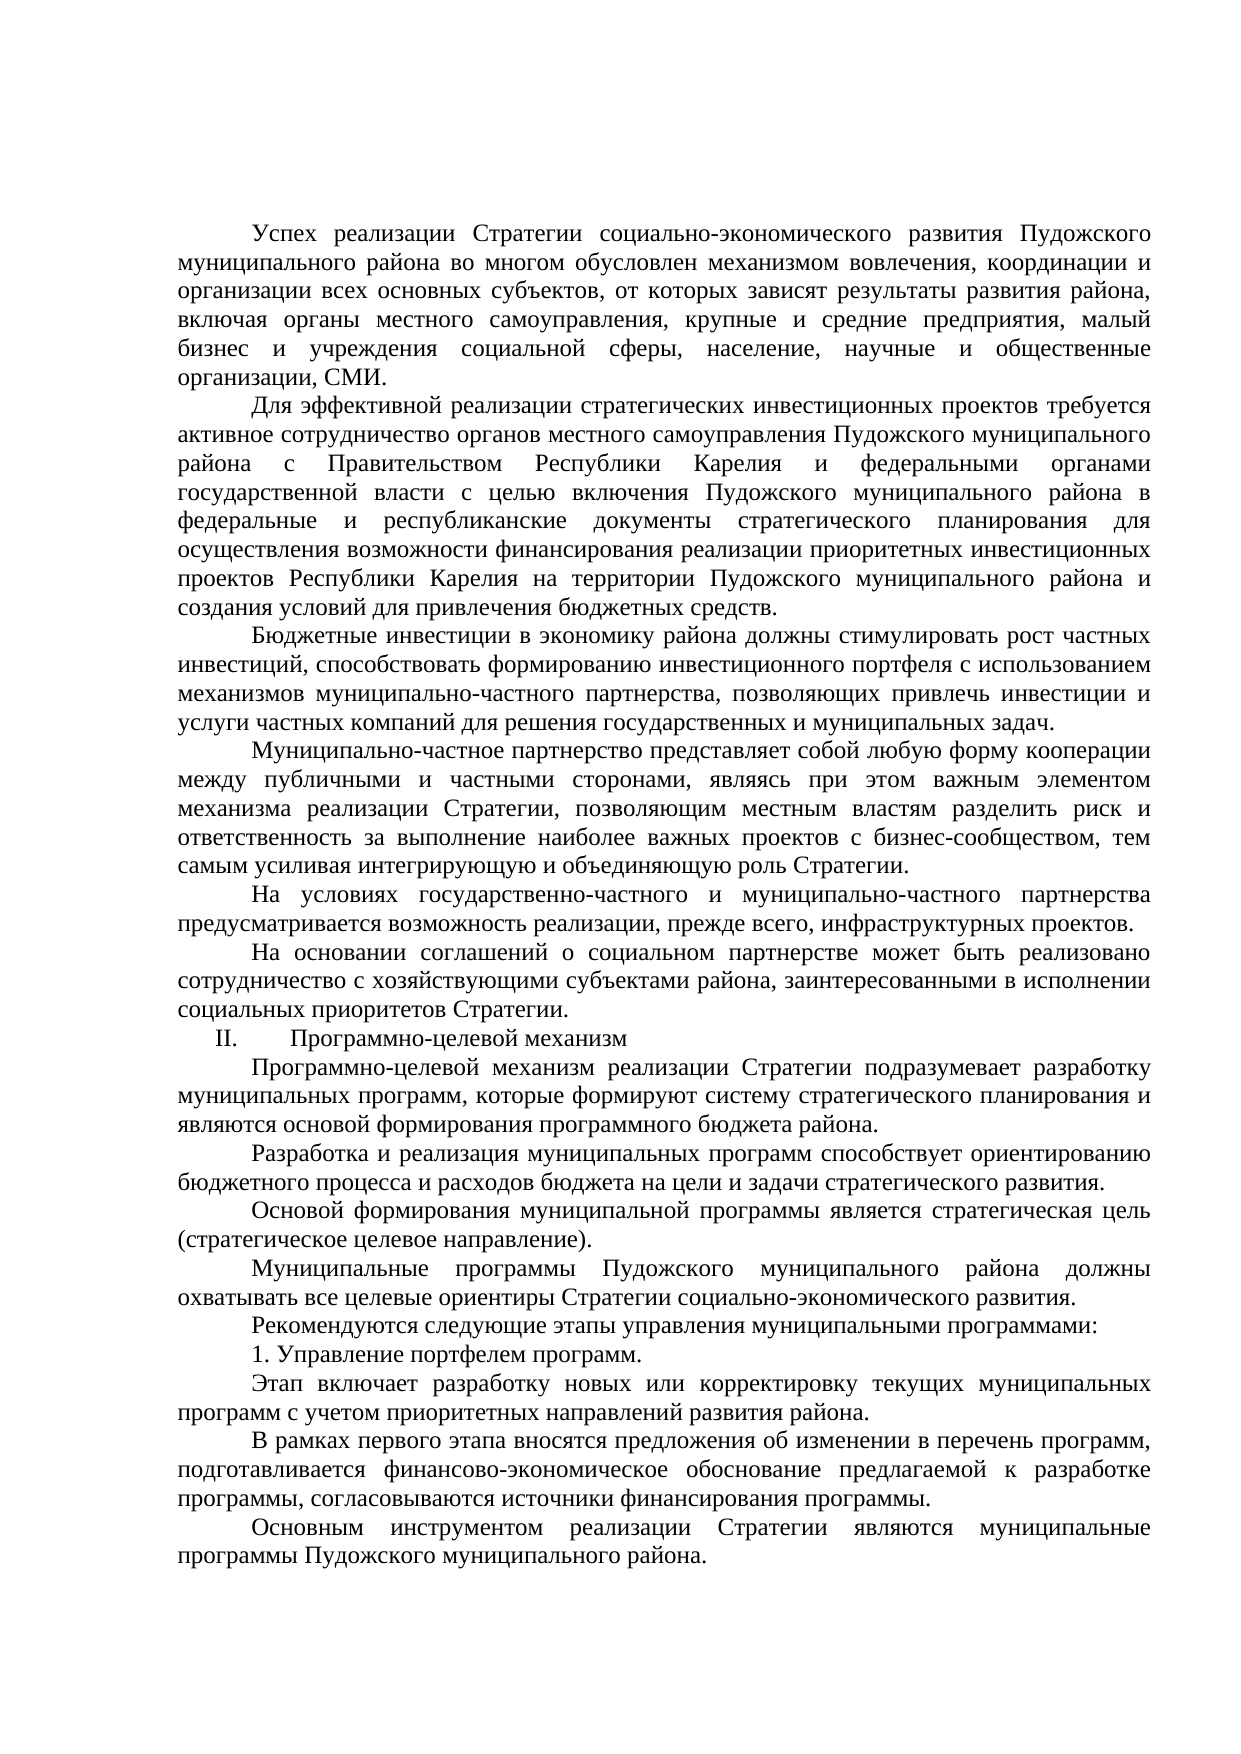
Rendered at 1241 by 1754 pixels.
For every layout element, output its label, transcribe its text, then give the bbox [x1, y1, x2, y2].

text Для эффективной реализации стратегических инвестиционных проектов требуется активное сотрудничество органов местного самоуправления Пудожского муниципального района с Правительством Республики Карелия и федеральными органами государственной власти с целью включения Пудожского муниципального района в федеральные и республиканские документы стратегического планирования для осуществления возможности финансирования реализации приоритетных инвестиционных проектов Республики Карелия на территории Пудожского муниципального района и создания условий для привлечения бюджетных средств. [177, 391, 1152, 621]
text 1. Управление портфелем программ. [177, 1339, 1152, 1368]
text Успех реализации Стратегии социально-экономического развития Пудожского муниципального района во многом обусловлен механизмом вовлечения, координации и организации всех основных субъектов, от которых зависят результаты развития района, включая органы местного самоуправления, крупные и средние предприятия, малый бизнес и учреждения социальной сферы, население, научные и общественные организации, СМИ. [177, 218, 1152, 391]
text Этап включает разработку новых или корректировку текущих муниципальных программ с учетом приоритетных направлений развития района. [177, 1368, 1152, 1426]
text Основой формирования муниципальной программы является стратегическая цель (стратегическое целевое направление). [177, 1196, 1152, 1253]
text На условиях государственно-частного и муниципально-частного партнерства предусматривается возможность реализации, прежде всего, инфраструктурных проектов. [177, 879, 1152, 937]
text На основании соглашений о социальном партнерстве может быть реализовано сотрудничество с хозяйствующими субъектами района, заинтересованными в исполнении социальных приоритетов Стратегии. [177, 937, 1152, 1023]
text Муниципально-частное партнерство представляет собой любую форму кооперации между публичными и частными сторонами, являясь при этом важным элементом механизма реализации Стратегии, позволяющим местным властям разделить риск и ответственность за выполнение наиболее важных проектов с бизнес-сообществом, тем самым усиливая интегрирующую и объединяющую роль Стратегии. [177, 736, 1152, 879]
text Программно-целевой механизм реализации Стратегии подразумевает разработку муниципальных программ, которые формируют систему стратегического планирования и являются основой формирования программного бюджета района. [177, 1052, 1152, 1138]
text Основным инструментом реализации Стратегии являются муниципальные программы Пудожского муниципального района. [177, 1512, 1152, 1569]
list Программно-целевой механизм [215, 1023, 1152, 1052]
text Разработка и реализация муниципальных программ способствует ориентированию бюджетного процесса и расходов бюджета на цели и задачи стратегического развития. [177, 1138, 1152, 1196]
text Рекомендуются следующие этапы управления муниципальными программами: [177, 1311, 1152, 1339]
text Муниципальные программы Пудожского муниципального района должны охватывать все целевые ориентиры Стратегии социально-экономического развития. [177, 1253, 1152, 1311]
text В рамках первого этапа вносятся предложения об изменении в перечень программ, подготавливается финансово-экономическое обоснование предлагаемой к разработке программы, согласовываются источники финансирования программы. [177, 1426, 1152, 1512]
text Бюджетные инвестиции в экономику района должны стимулировать рост частных инвестиций, способствовать формированию инвестиционного портфеля с использованием механизмов муниципально-частного партнерства, позволяющих привлечь инвестиции и услуги частных компаний для решения государственных и муниципальных задач. [177, 621, 1152, 736]
